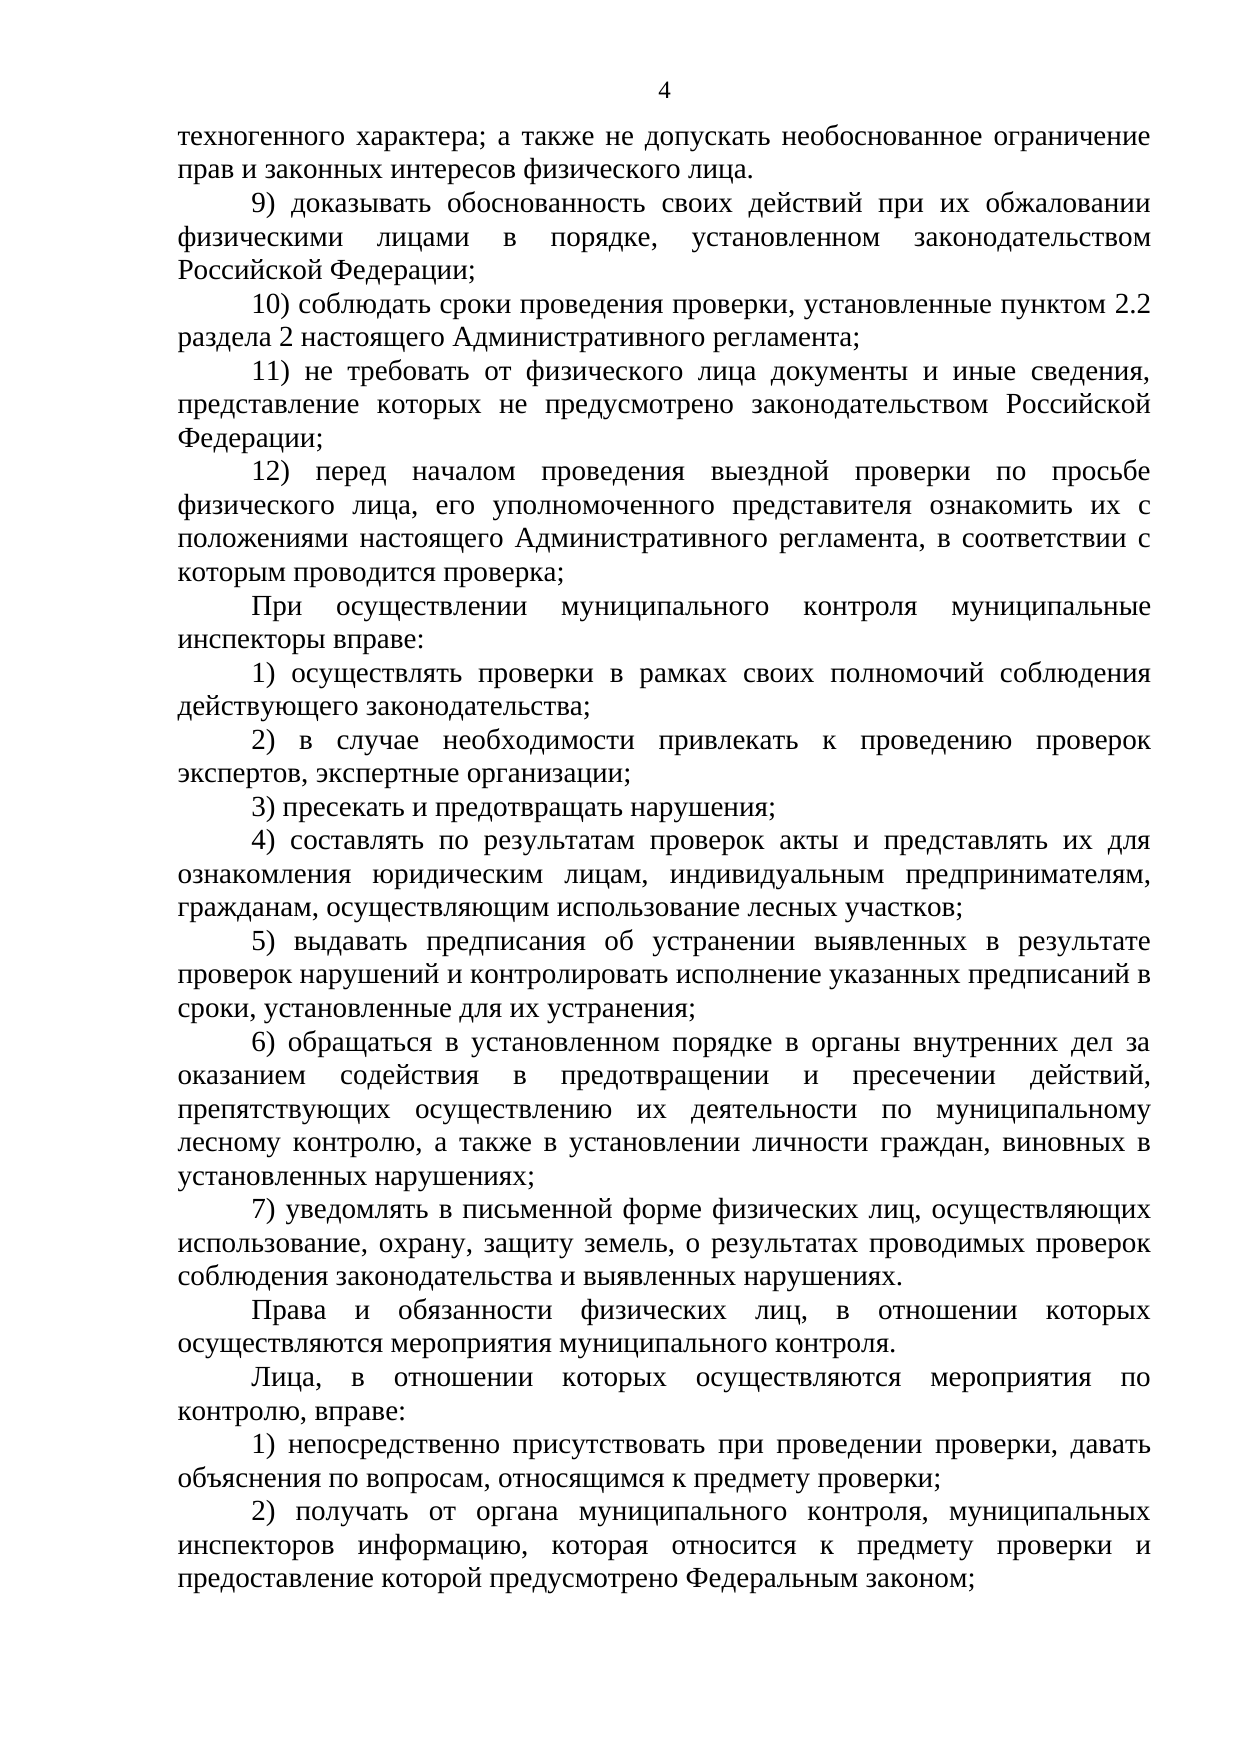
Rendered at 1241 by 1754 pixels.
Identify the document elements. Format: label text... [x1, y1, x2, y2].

text 2) получать от органа муниципального контроля, муниципальных инспекторов информацию, которая относится к предмету проверки и предоставление которой предусмотрено Федеральным законом; [177, 1493, 1152, 1594]
text 1) непосредственно присутствовать при проведении проверки, давать объяснения по вопросам, относящимся к предмету проверки; [177, 1426, 1152, 1493]
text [177, 118, 1152, 185]
text 11) не требовать от физического лица документы и иные сведения, представление которых не предусмотрено законодательством Российской Федерации; [177, 353, 1152, 453]
text 2) в случае необходимости привлекать к проведению проверок экспертов, экспертные организации; [177, 722, 1152, 789]
text 10) соблюдать сроки проведения проверки, установленные пунктом 2.2 раздела 2 настоящего Административного регламента; [177, 286, 1152, 353]
text При осуществлении муниципального контроля муниципальные инспекторы вправе: [177, 588, 1152, 655]
text 12) перед началом проведения выездной проверки по просьбе физического лица, его уполномоченного представителя ознакомить их с положениями настоящего Административного регламента, в соответствии с которым проводится проверка; [177, 453, 1152, 588]
text 1) осуществлять проверки в рамках своих полномочий соблюдения действующего законодательства; [177, 655, 1152, 722]
text 3) пресекать и предотвращать нарушения; [177, 789, 1152, 822]
text 6) обращаться в установленном порядке в органы внутренних дел за оказанием содействия в предотвращении и пресечении действий, препятствующих осуществлению их деятельности по муниципальному лесному контролю, а также в установлении личности граждан, виновных в установленных нарушениях; [177, 1024, 1152, 1191]
text 4) составлять по результатам проверок акты и представлять их для ознакомления юридическим лицам, индивидуальным предпринимателям, гражданам, осуществляющим использование лесных участков; [177, 822, 1152, 923]
text 9) доказывать обоснованность своих действий при их обжаловании физическими лицами в порядке, установленном законодательством Российской Федерации; [177, 185, 1152, 286]
text 5) выдавать предписания об устранении выявленных в результате проверок нарушений и контролировать исполнение указанных предписаний в сроки, установленные для их устранения; [177, 923, 1152, 1024]
text Лица, в отношении которых осуществляются мероприятия по контролю, вправе: [177, 1359, 1152, 1426]
text 7) уведомлять в письменной форме физических лиц, осуществляющих использование, охрану, защиту земель, о результатах проводимых проверок соблюдения законодательства и выявленных нарушениях. [177, 1191, 1152, 1292]
text Права и обязанности физических лиц, в отношении которых осуществляются мероприятия муниципального контроля. [177, 1292, 1152, 1359]
